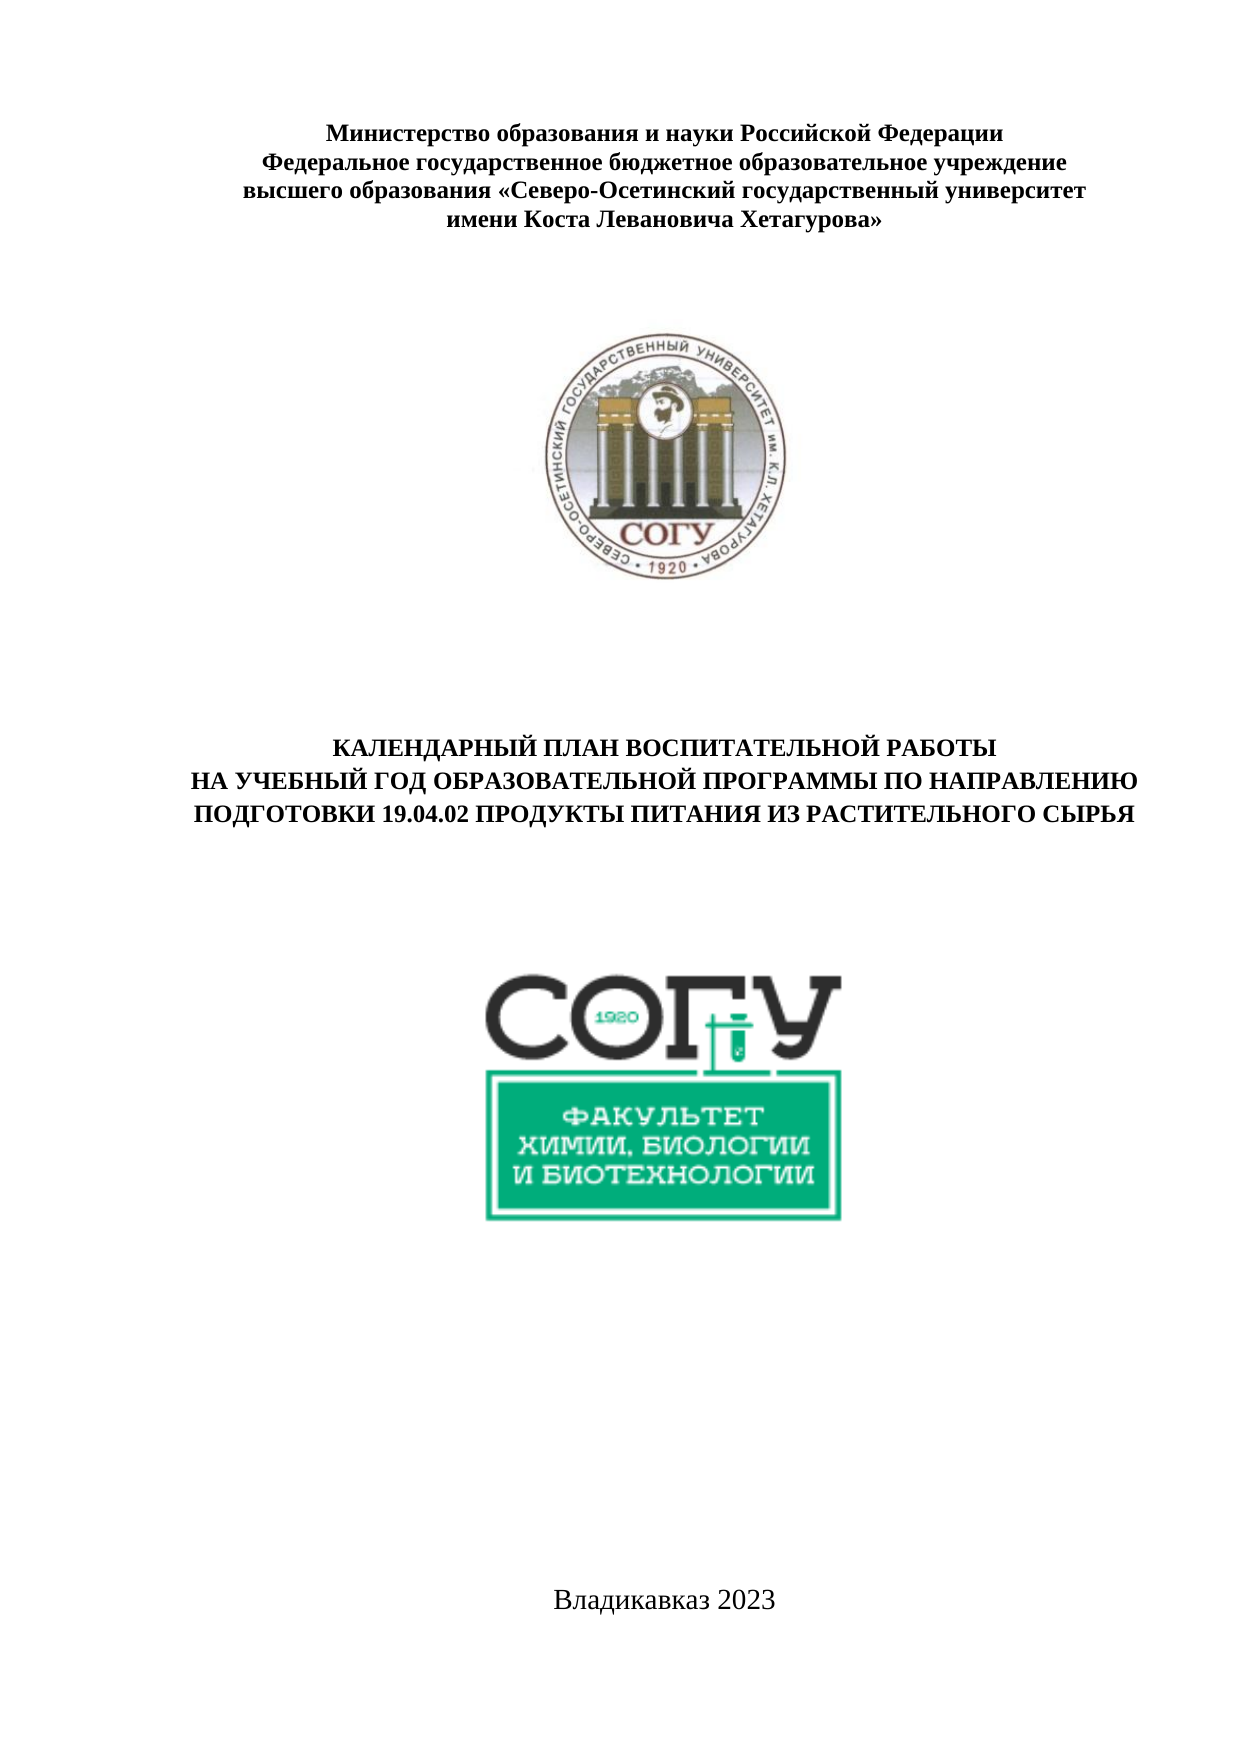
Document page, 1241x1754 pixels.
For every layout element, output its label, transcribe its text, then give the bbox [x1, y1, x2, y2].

text Федеральное государственное бюджетное образовательное учреждение [177, 147, 1152, 176]
text КАЛЕНДАРНЫЙ ПЛАН ВОСПИТАТЕЛЬНОЙ РАБОТЫ [177, 733, 1152, 762]
text Владикавказ 2023 [177, 1582, 1152, 1615]
text Министерство образования и науки Российской Федерации [177, 118, 1152, 147]
picture [468, 964, 861, 1270]
text имени Коста Левановича Хетагурова» [177, 204, 1152, 233]
text НА УЧЕБНЫЙ ГОД ОБРАЗОВАТЕЛЬНОЙ ПРОГРАММЫ ПО НАПРАВЛЕНИЮ ПОДГОТОВКИ 19.04.02 ПРОДУКТЫ ПИТАНИЯ ИЗ РАСТИТЕЛЬНОГО СЫРЬЯ [177, 766, 1152, 828]
picture [512, 319, 817, 597]
text высшего образования «Северо-Осетинский государственный университет [177, 176, 1152, 204]
